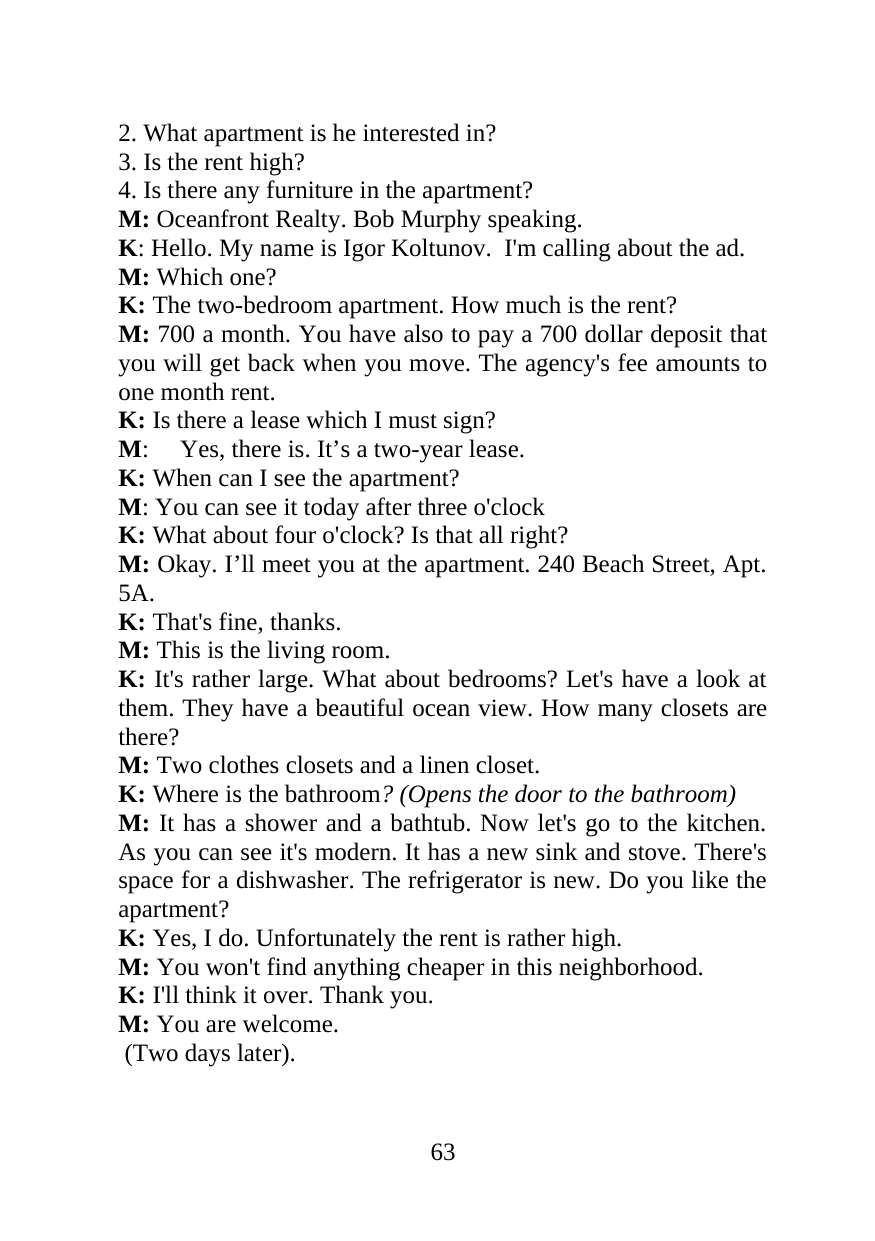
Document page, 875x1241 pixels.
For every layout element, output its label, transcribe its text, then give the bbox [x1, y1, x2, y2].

text M: You are welcome. [118, 1009, 768, 1038]
text M: Okay. I’ll meet you at the apartment. 240 Beach Street, Apt. 5A. [118, 549, 768, 607]
text 2. What apartment is he interested in? [118, 118, 768, 147]
text K: When can I see the apartment? [118, 463, 768, 492]
text K: Where is the bathroom? (Opens the door to the bathroom) [118, 779, 768, 808]
text K: Is there a lease which I must sign? [118, 406, 768, 434]
text K: It's rather large. What about bedrooms? Let's have a look at them. They have a beautiful ocean view. How many closets are there? [118, 664, 768, 751]
text M: Oceanfront Realty. Bob Murphy speaking. [118, 204, 768, 233]
text K: Yes, I do. Unfortunately the rent is rather high. [118, 923, 768, 952]
text M: Which one? [118, 262, 768, 291]
text M: It has a shower and a bathtub. Now let's go to the kitchen. As you can see it's modern. It has a new sink and stove. There's space for a dishwasher. The refrigerator is new. Do you like the apartment? [118, 808, 768, 923]
text K: What about four o'clock? Is that all right? [118, 521, 768, 549]
text M: Two clothes closets and a linen closet. [118, 751, 768, 779]
text M: This is the living room. [118, 636, 768, 664]
text M: Yes, there is. It’s a two-year lease. [118, 434, 768, 463]
text 4. Is there any furniture in the apartment? [118, 176, 768, 204]
text K: Hello. My name is Igor Koltunov. I'm calling about the ad. [118, 233, 768, 262]
text 3. Is the rent high? [118, 147, 768, 176]
text M: You can see it today after three o'clock [118, 492, 768, 521]
text (Two days later). [118, 1038, 768, 1067]
text K: I'll think it over. Thank you. [118, 981, 768, 1009]
text K: The two-bedroom apartment. How much is the rent? [118, 291, 768, 319]
text K: That's fine, thanks. [118, 607, 768, 636]
text M: You won't find anything cheaper in this neighborhood. [118, 952, 768, 981]
text M: 700 a month. You have also to pay a 700 dollar deposit that you will get back when you move. The agency's fee amounts to one month rent. [118, 319, 768, 406]
